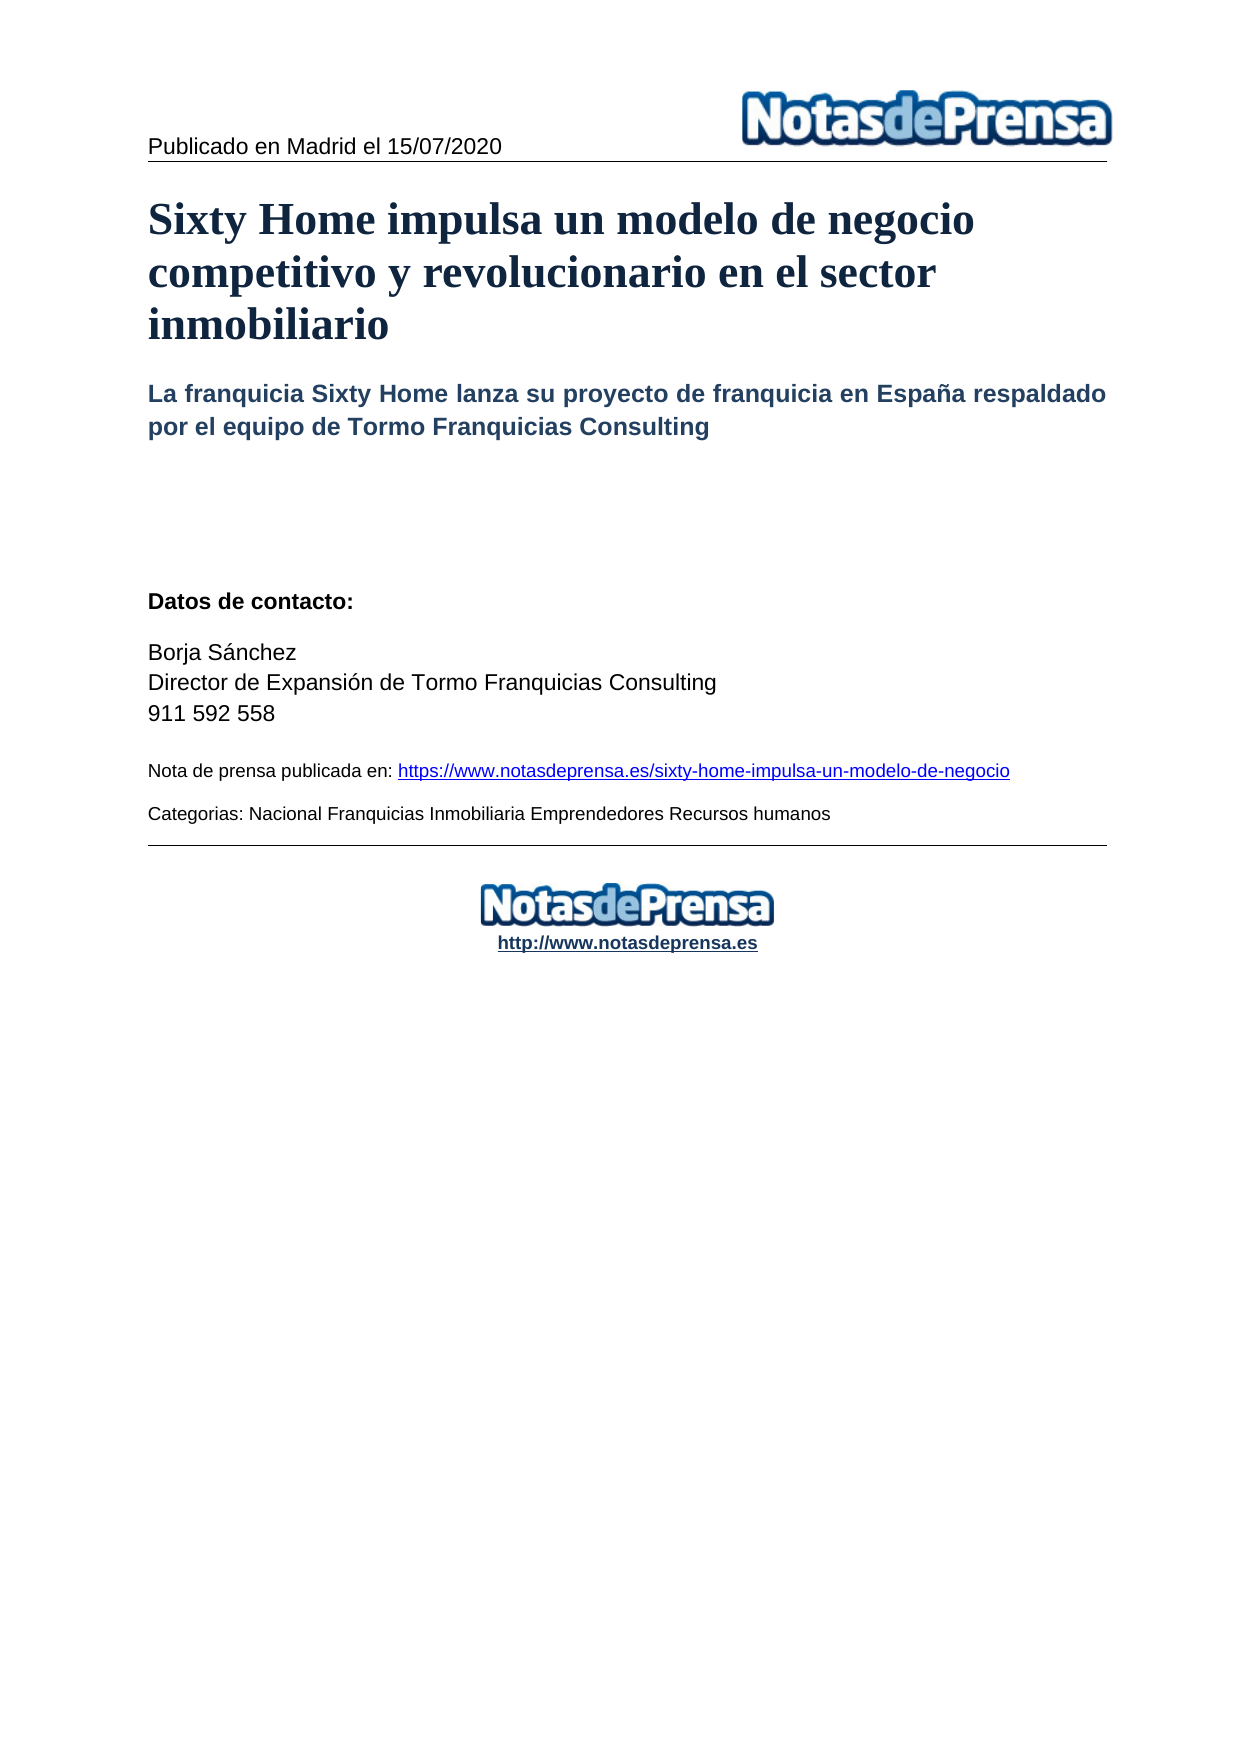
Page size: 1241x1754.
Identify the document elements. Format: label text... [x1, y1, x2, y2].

text Borja Sánchez [148, 639, 1063, 666]
picture [480, 882, 775, 928]
text Director de Expansión de Tormo Franquicias Consulting [148, 669, 1063, 696]
subtitle Sixty Home impulsa un modelo de negocio competitivo y revolucionario en el sector inmobiliario [148, 192, 1107, 350]
text Categorias: Nacional Franquicias Inmobiliaria Emprendedores Recursos humanos [148, 802, 1107, 824]
text Datos de contacto: [148, 588, 1107, 614]
text Nota de prensa publicada en: https://www.notasdeprensa.es/sixty-home-impulsa-un-modelo-de-negocio [148, 760, 1107, 782]
subtitle La franquicia Sixty Home lanza su proyecto de franquicia en España respaldado por el equipo de Tormo Franquicias Consulting [148, 379, 1107, 441]
picture [742, 90, 1113, 148]
text http://www.notasdeprensa.es [148, 932, 1107, 953]
text Publicado en Madrid el 15/07/2020 [148, 133, 1107, 161]
text 911 592 558 [148, 699, 1063, 726]
